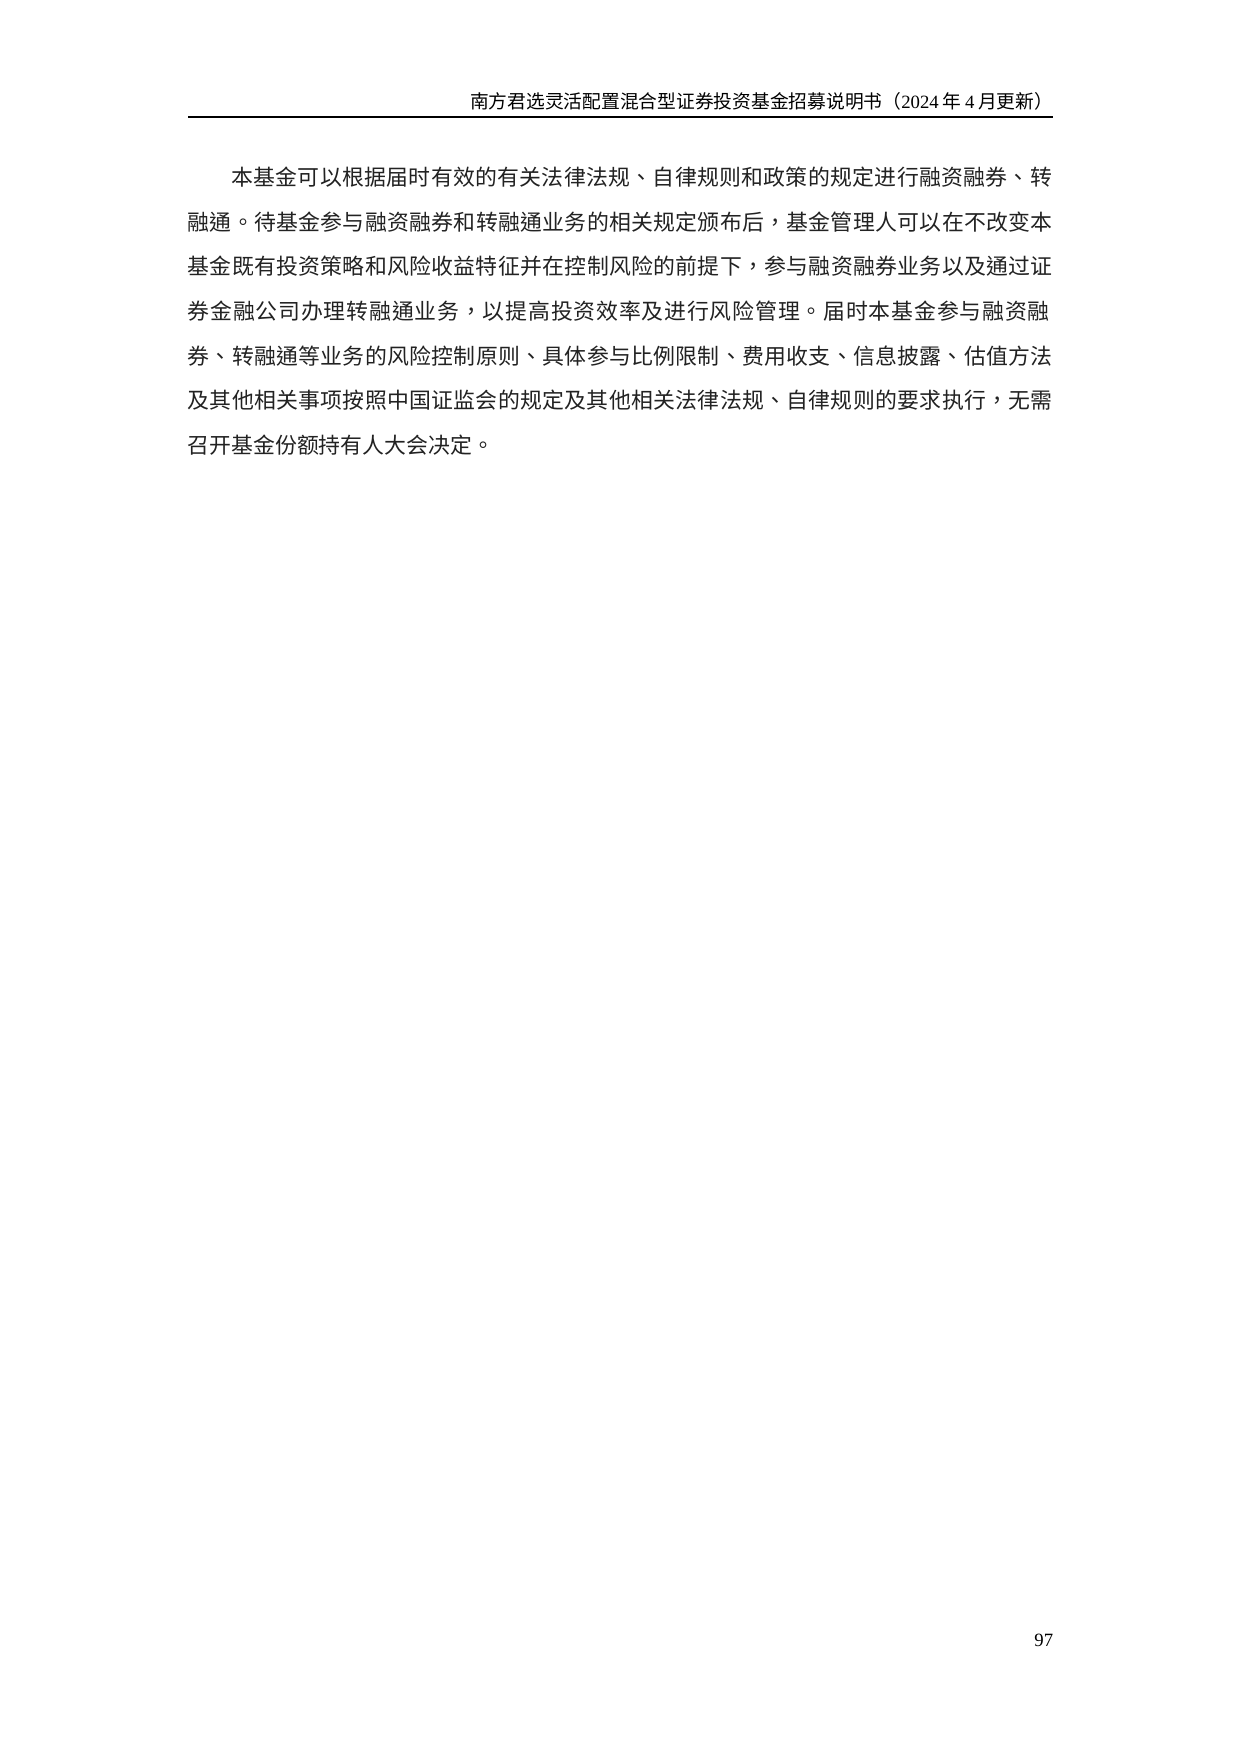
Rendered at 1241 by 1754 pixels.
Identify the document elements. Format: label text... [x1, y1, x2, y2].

text 本基金可以根据届时有效的有关法律法规、自律规则和政策的规定进行融资融券、转融通。待基金参与融资融券和转融通业务的相关规定颁布后，基金管理人可以在不改变本基金既有投资策略和风险收益特征并在控制风险的前提下，参与融资融券业务以及通过证券金融公司办理转融通业务，以提高投资效率及进行风险管理。届时本基金参与融资融券、转融通等业务的风险控制原则、具体参与比例限制、费用收支、信息披露、估值方法及其他相关事项按照中国证监会的规定及其他相关法律法规、自律规则的要求执行，无需召开基金份额持有人大会决定。 [187, 162, 1053, 460]
